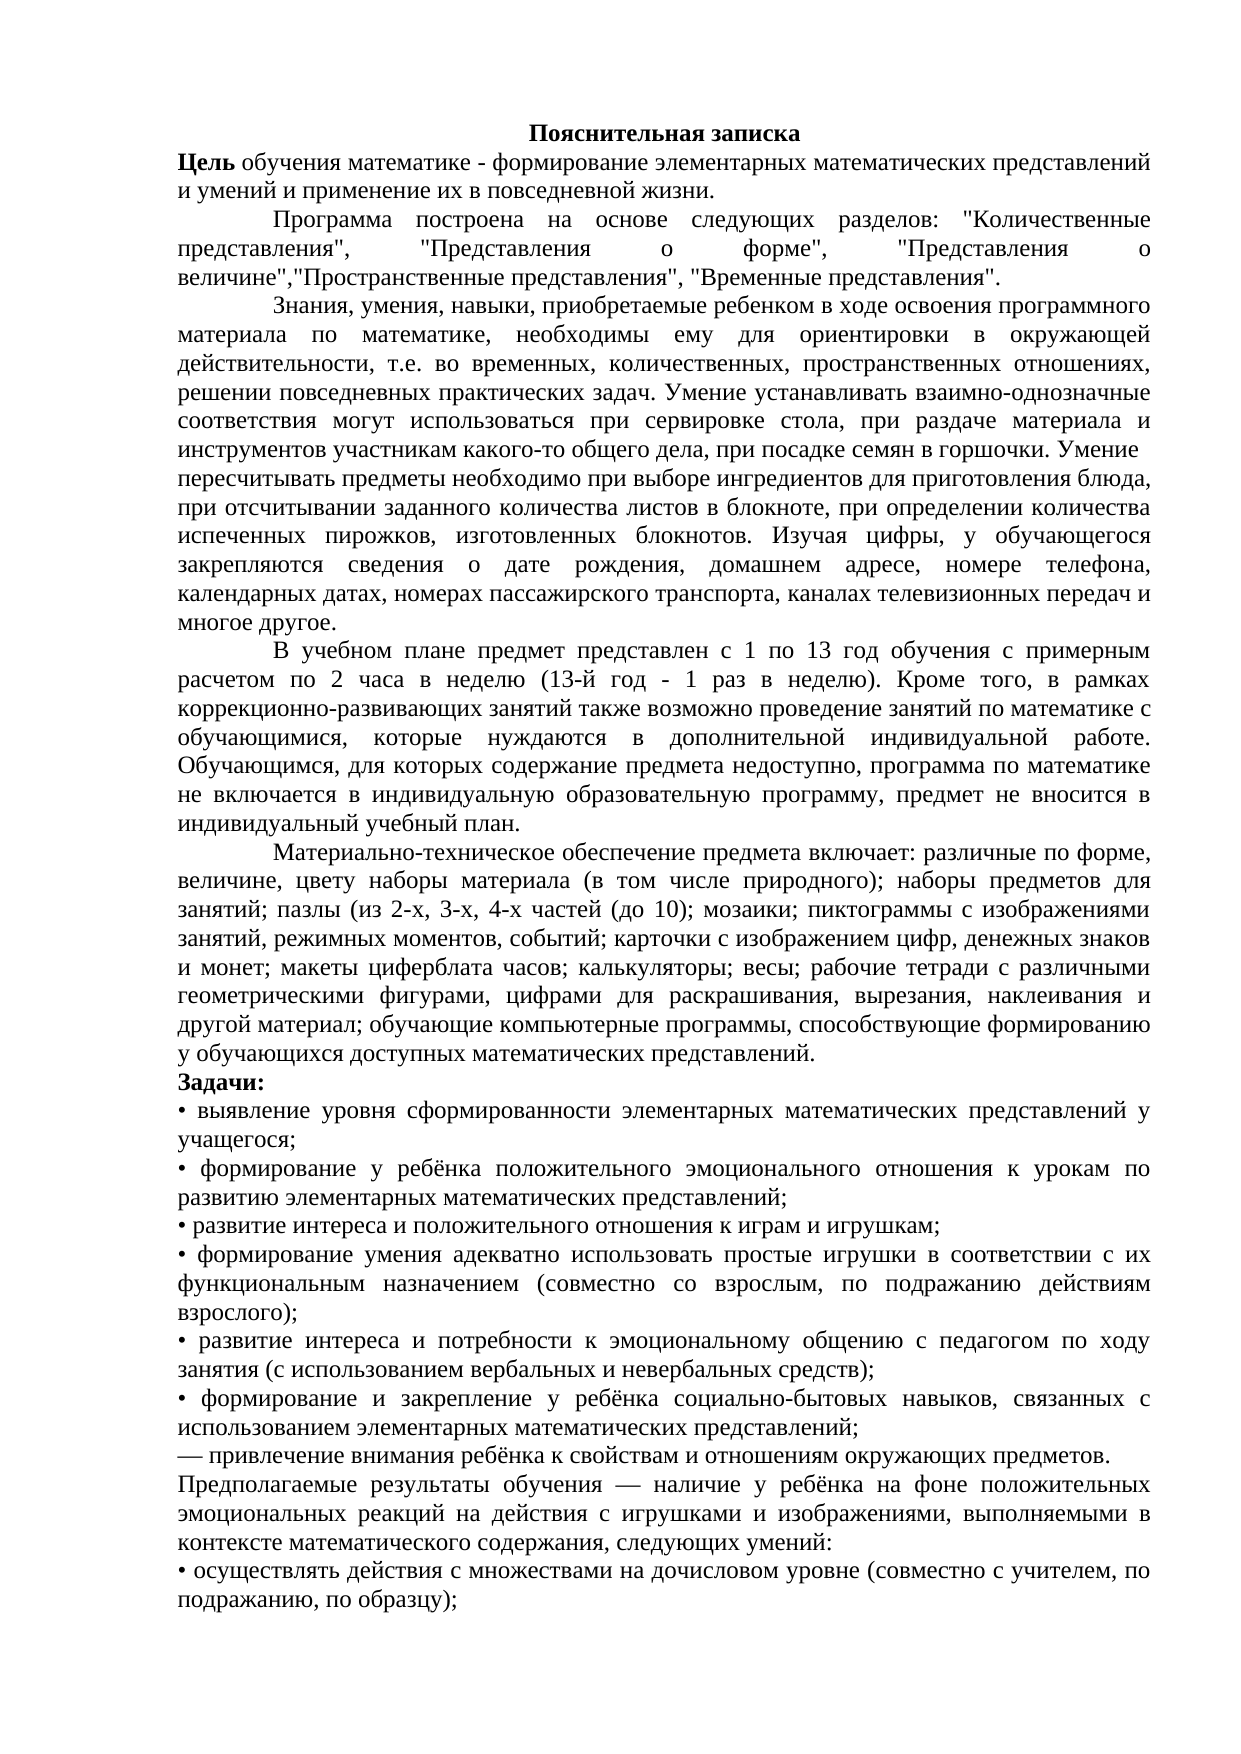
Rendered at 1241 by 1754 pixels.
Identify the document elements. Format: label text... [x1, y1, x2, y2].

text В учебном плане предмет представлен с 1 по 13 год обучения с примерным расчетом по 2 часа в неделю (13-й год - 1 раз в неделю). Кроме того, в рамках коррекционно-развивающих занятий также возможно проведение занятий по математике с обучающимися, которые нуждаются в дополнительной индивидуальной работе. Обучающимся, для которых содержание предмета недоступно, программа по математике не включается в индивидуальную образовательную программу, предмет не вносится в индивидуальный учебный план. [177, 636, 1152, 837]
text Предполагаемые результаты обучения — наличие у ребёнка на фоне положительных эмоциональных реакций на действия с игрушками и изображениями, выполняемыми в контексте математического содержания, следующих умений: [177, 1469, 1152, 1556]
text Знания, умения, навыки, приобретаемые ребенком в ходе освоения программного материала по математике, необходимы ему для ориентировки в окружающей действительности, т.е. во временных, количественных, пространственных отношениях, решении повседневных практических задач. Умение устанавливать взаимно-однозначные соответствия могут использоваться при сервировке стола, при раздаче материала и инструментов участникам какого-то общего дела, при посадке семян в горшочки. Умение [177, 291, 1152, 463]
text • формирование у ребёнка положительного эмоционального отношения к урокам по развитию элементарных математических представлений; [177, 1153, 1152, 1211]
text — привлечение внимания ребёнка к свойствам и отношениям окружающих предметов. [177, 1441, 1152, 1469]
text Пояснительная записка [177, 118, 1152, 147]
text Программа построена на основе следующих разделов: "Количественные представления", "Представления о форме", "Представления о величине","Пространственные представления", "Временные представления". [177, 204, 1152, 291]
text Материально-техническое обеспечение предмета включает: различные по форме, величине, цвету наборы материала (в том числе природного); наборы предметов для занятий; пазлы (из 2-х, 3-х, 4-х частей (до 10); мозаики; пиктограммы с изображениями занятий, режимных моментов, событий; карточки с изображением цифр, денежных знаков и монет; макеты циферблата часов; калькуляторы; весы; рабочие тетради с различными геометрическими фигурами, цифрами для раскрашивания, вырезания, наклеивания и другой материал; обучающие компьютерные программы, способствующие формированию у обучающихся доступных математических представлений. [177, 837, 1152, 1067]
text • осуществлять действия с множествами на дочисловом уровне (совместно с учителем, по подражанию, по образцу); [177, 1556, 1152, 1613]
text пересчитывать предметы необходимо при выборе ингредиентов для приготовления блюда, при отсчитывании заданного количества листов в блокноте, при определении количества испеченных пирожков, изготовленных блокнотов. Изучая цифры, у обучающегося закрепляются сведения о дате рождения, домашнем адресе, номере телефона, календарных датах, номерах пассажирского транспорта, каналах телевизионных передач и многое другое. [177, 463, 1152, 636]
text • формирование и закрепление у ребёнка социально-бытовых навыков, связанных с использованием элементарных математических представлений; [177, 1383, 1152, 1441]
text Цель обучения математике - формирование элементарных математических представлений и умений и применение их в повседневной жизни. [177, 147, 1152, 204]
text • формирование умения адекватно использовать простые игрушки в соответствии с их функциональным назначением (совместно со взрослым, по подражанию действиям взрослого); [177, 1239, 1152, 1326]
text • выявление уровня сформированности элементарных математических представлений у учащегося; [177, 1096, 1152, 1153]
text Задачи: [177, 1067, 1152, 1096]
text • развитие интереса и потребности к эмоциональному общению с педагогом по ходу занятия (с использованием вербальных и невербальных средств); [177, 1326, 1152, 1383]
text • развитие интереса и положительного отношения к играм и игрушкам; [177, 1211, 1152, 1239]
